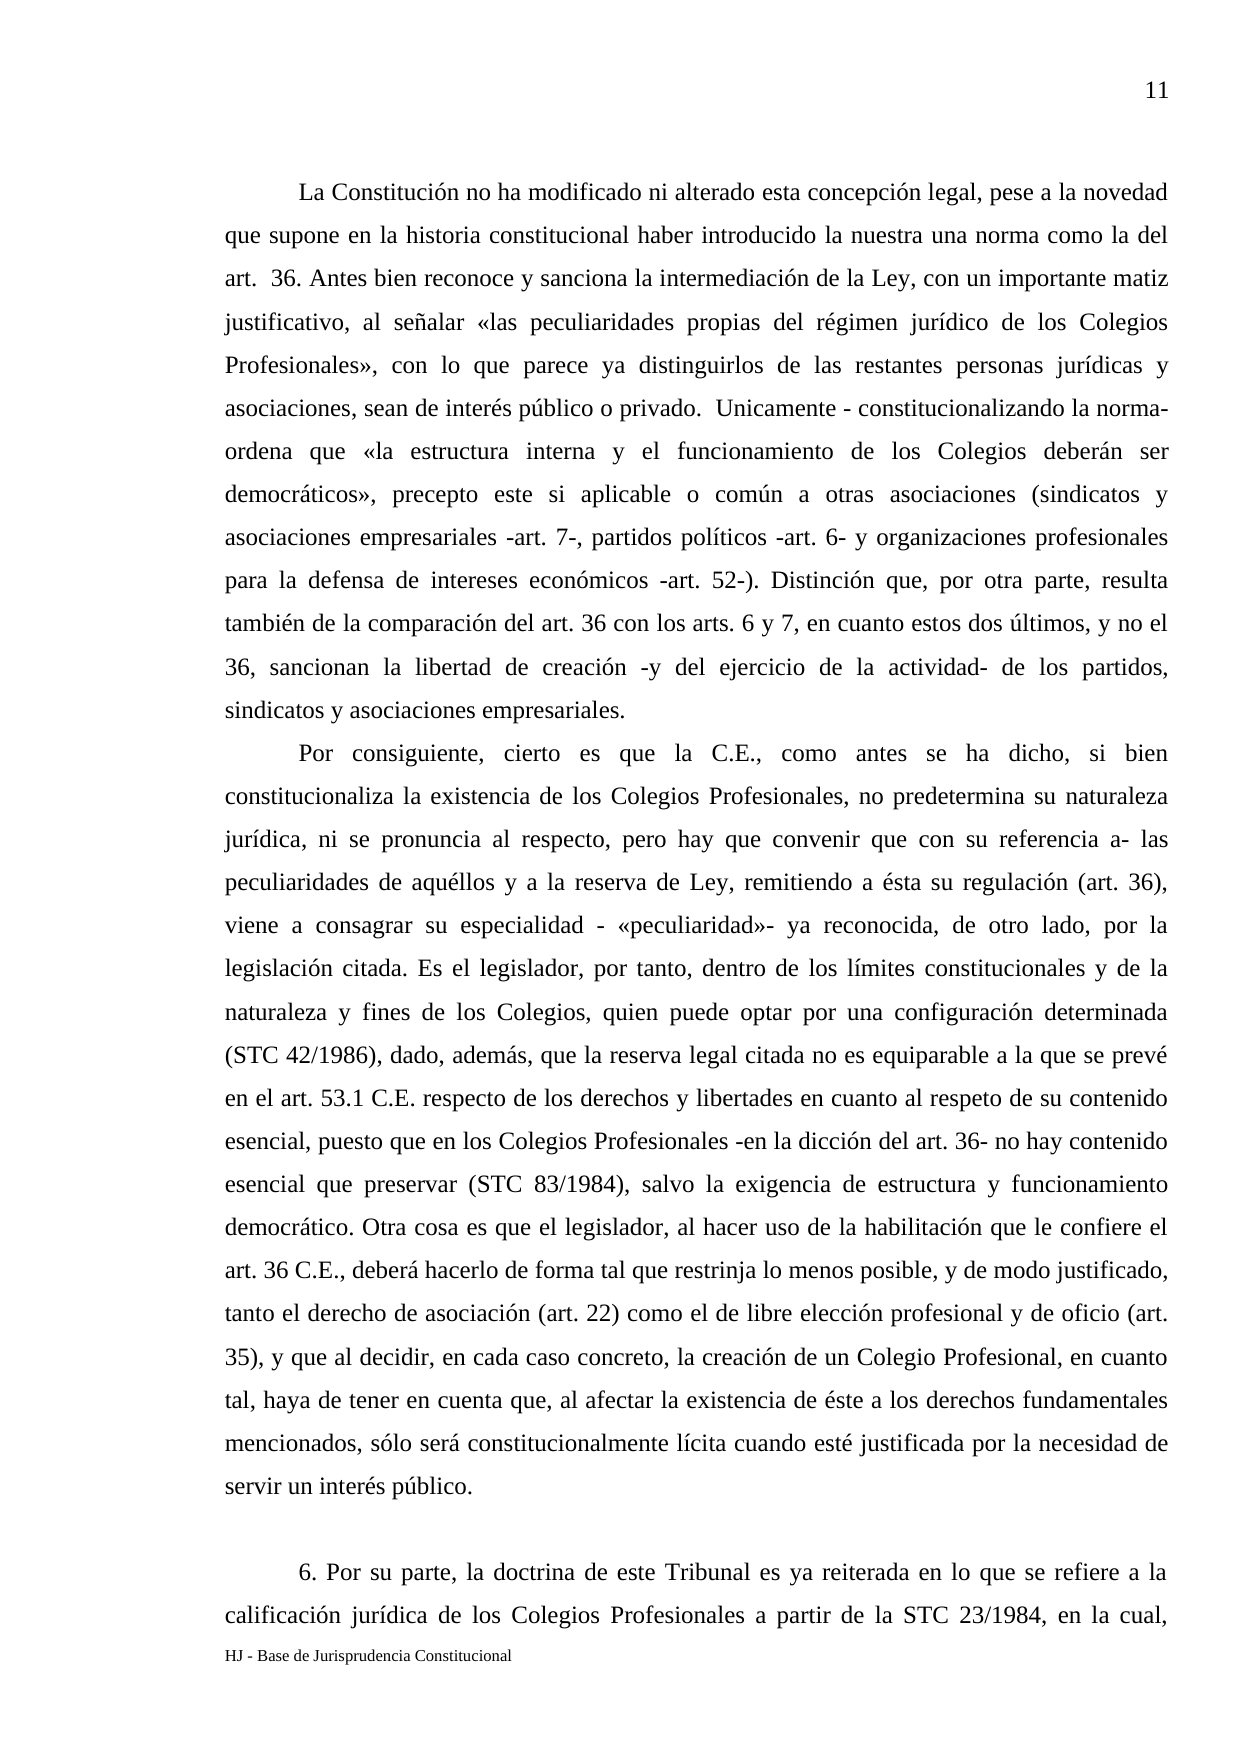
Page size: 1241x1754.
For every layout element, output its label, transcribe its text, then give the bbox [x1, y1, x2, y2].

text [224, 1557, 1169, 1629]
text Por consiguiente, cierto es que la C.E., como antes se ha dicho, si bien constitucionaliza la existencia de los Colegios Profesionales, no predetermina su naturaleza jurídica, ni se pronuncia al respecto, pero hay que convenir que con su referencia a- las peculiaridades de aquéllos y a la reserva de Ley, remitiendo a ésta su regulación (art. 36), viene a consagrar su especialidad - «peculiaridad»- ya reconocida, de otro lado, por la legislación citada. Es el legislador, por tanto, dentro de los límites constitucionales y de la naturaleza y fines de los Colegios, quien puede optar por una configuración determinada (STC 42/1986), dado, además, que la reserva legal citada no es equiparable a la que se prevé en el art. 53.1 C.E. respecto de los derechos y libertades en cuanto al respeto de su contenido esencial, puesto que en los Colegios Profesionales -en la dicción del art. 36- no hay contenido esencial que preservar (STC 83/1984), salvo la exigencia de estructura y funcionamiento democrático. Otra cosa es que el legislador, al hacer uso de la habilitación que le confiere el art. 36 C.E., deberá hacerlo de forma tal que restrinja lo menos posible, y de modo justificado, tanto el derecho de asociación (art. 22) como el de libre elección profesional y de oficio (art. 35), y que al decidir, en cada caso concreto, la creación de un Colegio Profesional, en cuanto tal, haya de tener en cuenta que, al afectar la existencia de éste a los derechos fundamentales mencionados, sólo será constitucionalmente lícita cuando esté justificada por la necesidad de servir un interés público. [224, 738, 1169, 1500]
text La Constitución no ha modificado ni alterado esta concepción legal, pese a la novedad que supone en la historia constitucional haber introducido la nuestra una norma como la del art. 36. Antes bien reconoce y sanciona la intermediación de la Ley, con un importante matiz justificativo, al señalar «las peculiaridades propias del régimen jurídico de los Colegios Profesionales», con lo que parece ya distinguirlos de las restantes personas jurídicas y asociaciones, sean de interés público o privado. Unicamente - constitucionalizando la norma- ordena que «la estructura interna y el funcionamiento de los Colegios deberán ser democráticos», precepto este si aplicable o común a otras asociaciones (sindicatos y asociaciones empresariales -art. 7-, partidos políticos -art. 6- y organizaciones profesionales para la defensa de intereses económicos -art. 52-). Distinción que, por otra parte, resulta también de la comparación del art. 36 con los arts. 6 y 7, en cuanto estos dos últimos, y no el 36, sancionan la libertad de creación -y del ejercicio de la actividad- de los partidos, sindicatos y asociaciones empresariales. [224, 177, 1169, 723]
